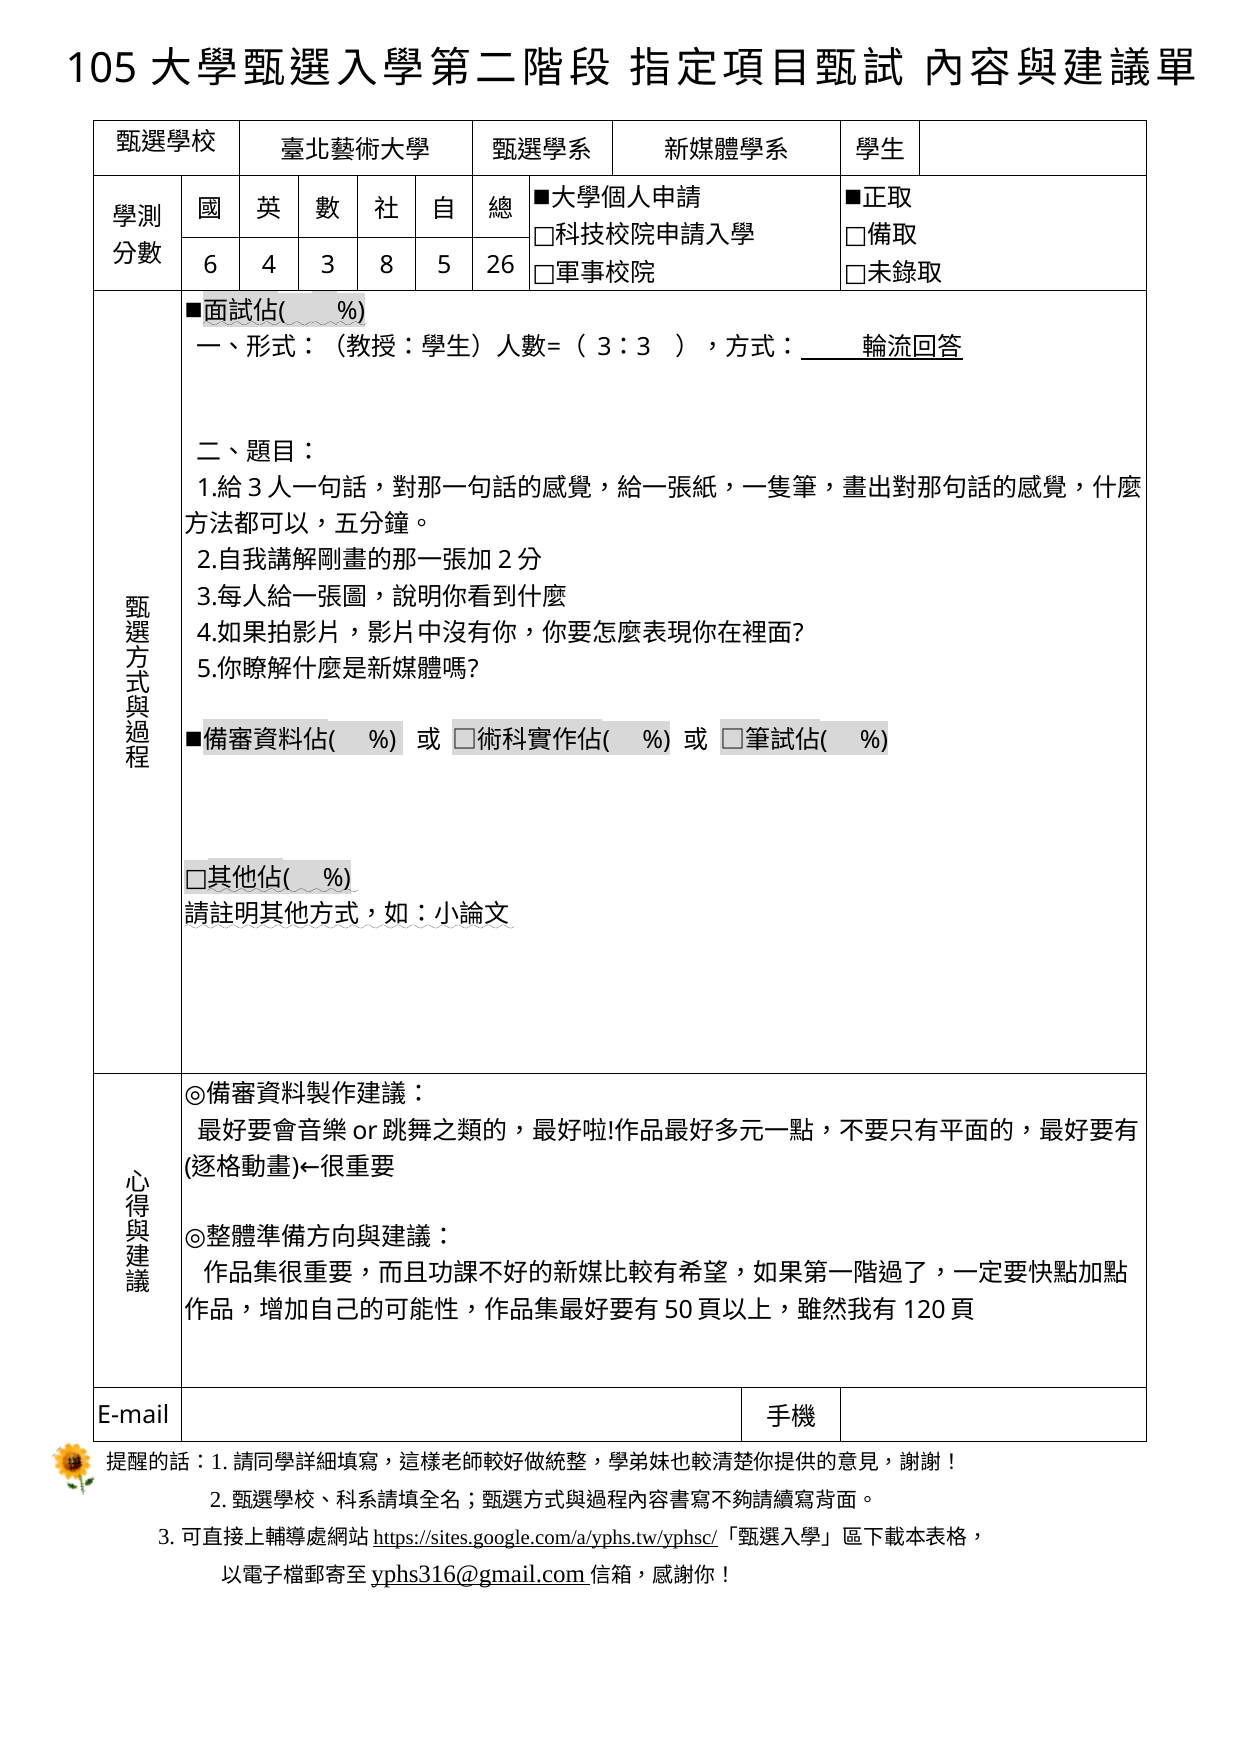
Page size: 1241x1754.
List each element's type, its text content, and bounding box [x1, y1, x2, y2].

table_cell 總 [473, 176, 529, 237]
text 3. 可直接上輔導處網站https://sites.google.com/a/yphs.tw/yphsc/「甄選入學」區下載本表格， [106, 1517, 1134, 1554]
picture [42, 1436, 106, 1499]
table_header 甄選學校 [94, 121, 239, 175]
table_cell 數 [299, 176, 357, 237]
table_cell 3 [299, 238, 357, 289]
table_cell 自 [416, 176, 472, 237]
table_cell 5 [416, 238, 472, 289]
table_cell 大學個人申請 □科技校院申請入學 □軍事校院 [530, 176, 840, 289]
table_cell 6 [182, 238, 239, 289]
table_cell 手機 [742, 1388, 840, 1441]
table_cell 甄選方式與過程 [94, 291, 181, 1073]
table_header [920, 121, 1146, 175]
table_cell 4 [240, 238, 298, 289]
table_cell 國 [182, 176, 239, 237]
table_cell 英 [240, 176, 298, 237]
table_header 新媒體學系 [613, 121, 840, 175]
table_cell 社 [358, 176, 415, 237]
table_header 學生 [841, 121, 919, 175]
table_cell 面試佔( %) 一、形式：（教授：學生）人數=（ 3：3 ），方式： 輪流回答 二、題目： 1.給3人一句話，對那一句話的感覺，給一張紙，一隻筆，畫出對那句話的感覺，什麼方法都可以，五分鐘。 2.自我講解剛畫的那一張加2分 3.每人給一張圖，說明你看到什麼 4.如果拍影片，影片中沒有你，你要怎麼表現你在裡面? 5.你瞭解什麼是新媒體嗎? 備審資料佔( %) 或 □術科實作佔( %) 或 □筆試佔( %) □其他佔( %) 請註明其他方式，如：小論文 [182, 291, 1146, 1073]
table_cell 8 [358, 238, 415, 289]
table_cell ◎備審資料製作建議： 最好要會音樂or跳舞之類的，最好啦!作品最好多元一點，不要只有平面的，最好要有(逐格動畫)←很重要 ◎整體準備方向與建議： 作品集很重要，而且功課不好的新媒比較有希望，如果第一階過了，一定要快點加點作品，增加自己的可能性，作品集最好要有50頁以上，雖然我有120頁 [182, 1074, 1146, 1387]
text 2. 甄選學校、科系請填全名；甄選方式與過程內容書寫不夠請續寫背面。 [106, 1479, 1134, 1517]
table_cell [182, 1388, 741, 1441]
table_cell [841, 1388, 1146, 1441]
table_cell 26 [473, 238, 529, 289]
table_cell 學測 分數 [94, 176, 181, 289]
table_cell 正取 □備取 □未錄取 [841, 176, 1146, 289]
text 以電子檔郵寄至yphs316@gmail.com信箱，感謝你！ [106, 1554, 1134, 1592]
table_cell 心得與建議 [94, 1074, 181, 1387]
table_header 甄選學系 [473, 121, 612, 175]
text 提醒的話：1. 請同學詳細填寫，這樣老師較好做統整，學弟妹也較清楚你提供的意見，謝謝！ [106, 1442, 1134, 1479]
table_header 臺北藝術大學 [240, 121, 472, 175]
table_cell E-mail [94, 1388, 181, 1441]
